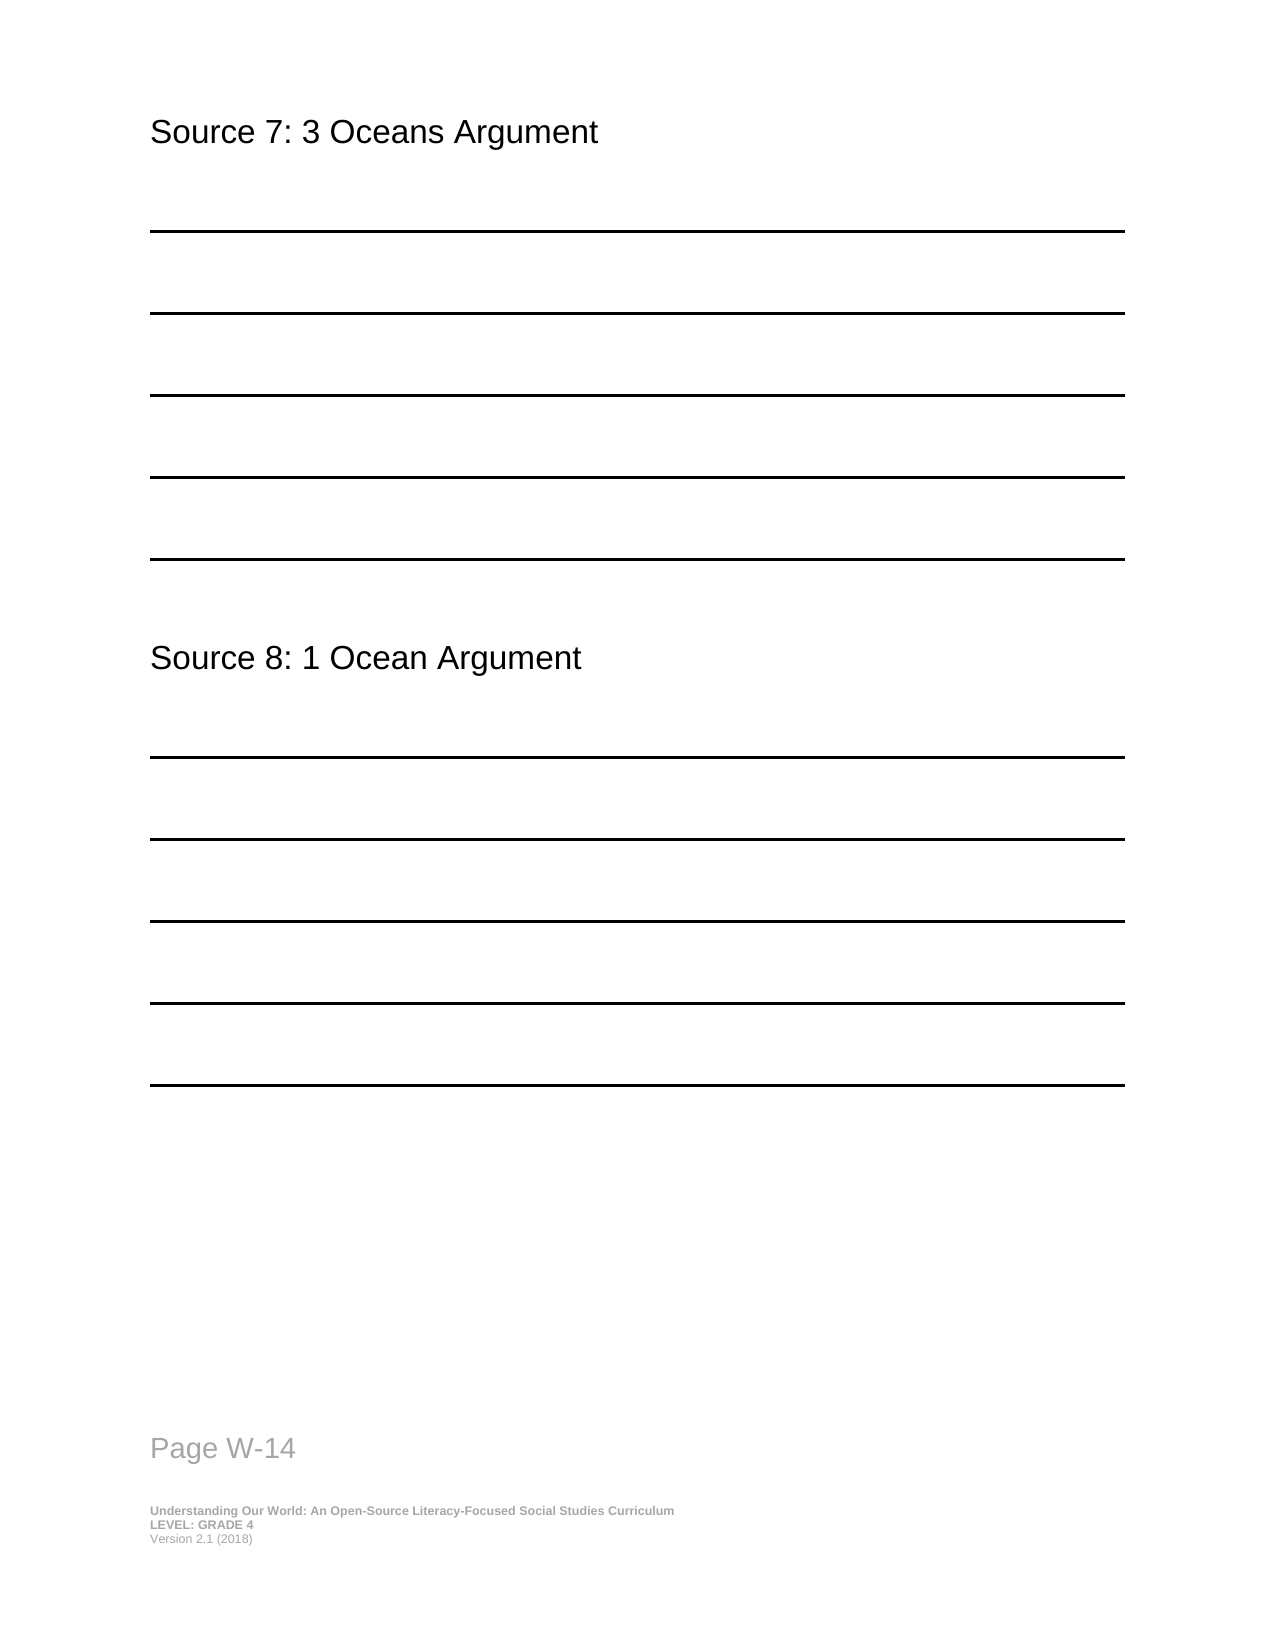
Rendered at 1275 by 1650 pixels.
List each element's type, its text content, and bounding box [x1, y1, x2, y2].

text Source 8: 1 Ocean Argument [150, 638, 1125, 677]
text Source 7: 3 Oceans Argument [150, 112, 1125, 151]
